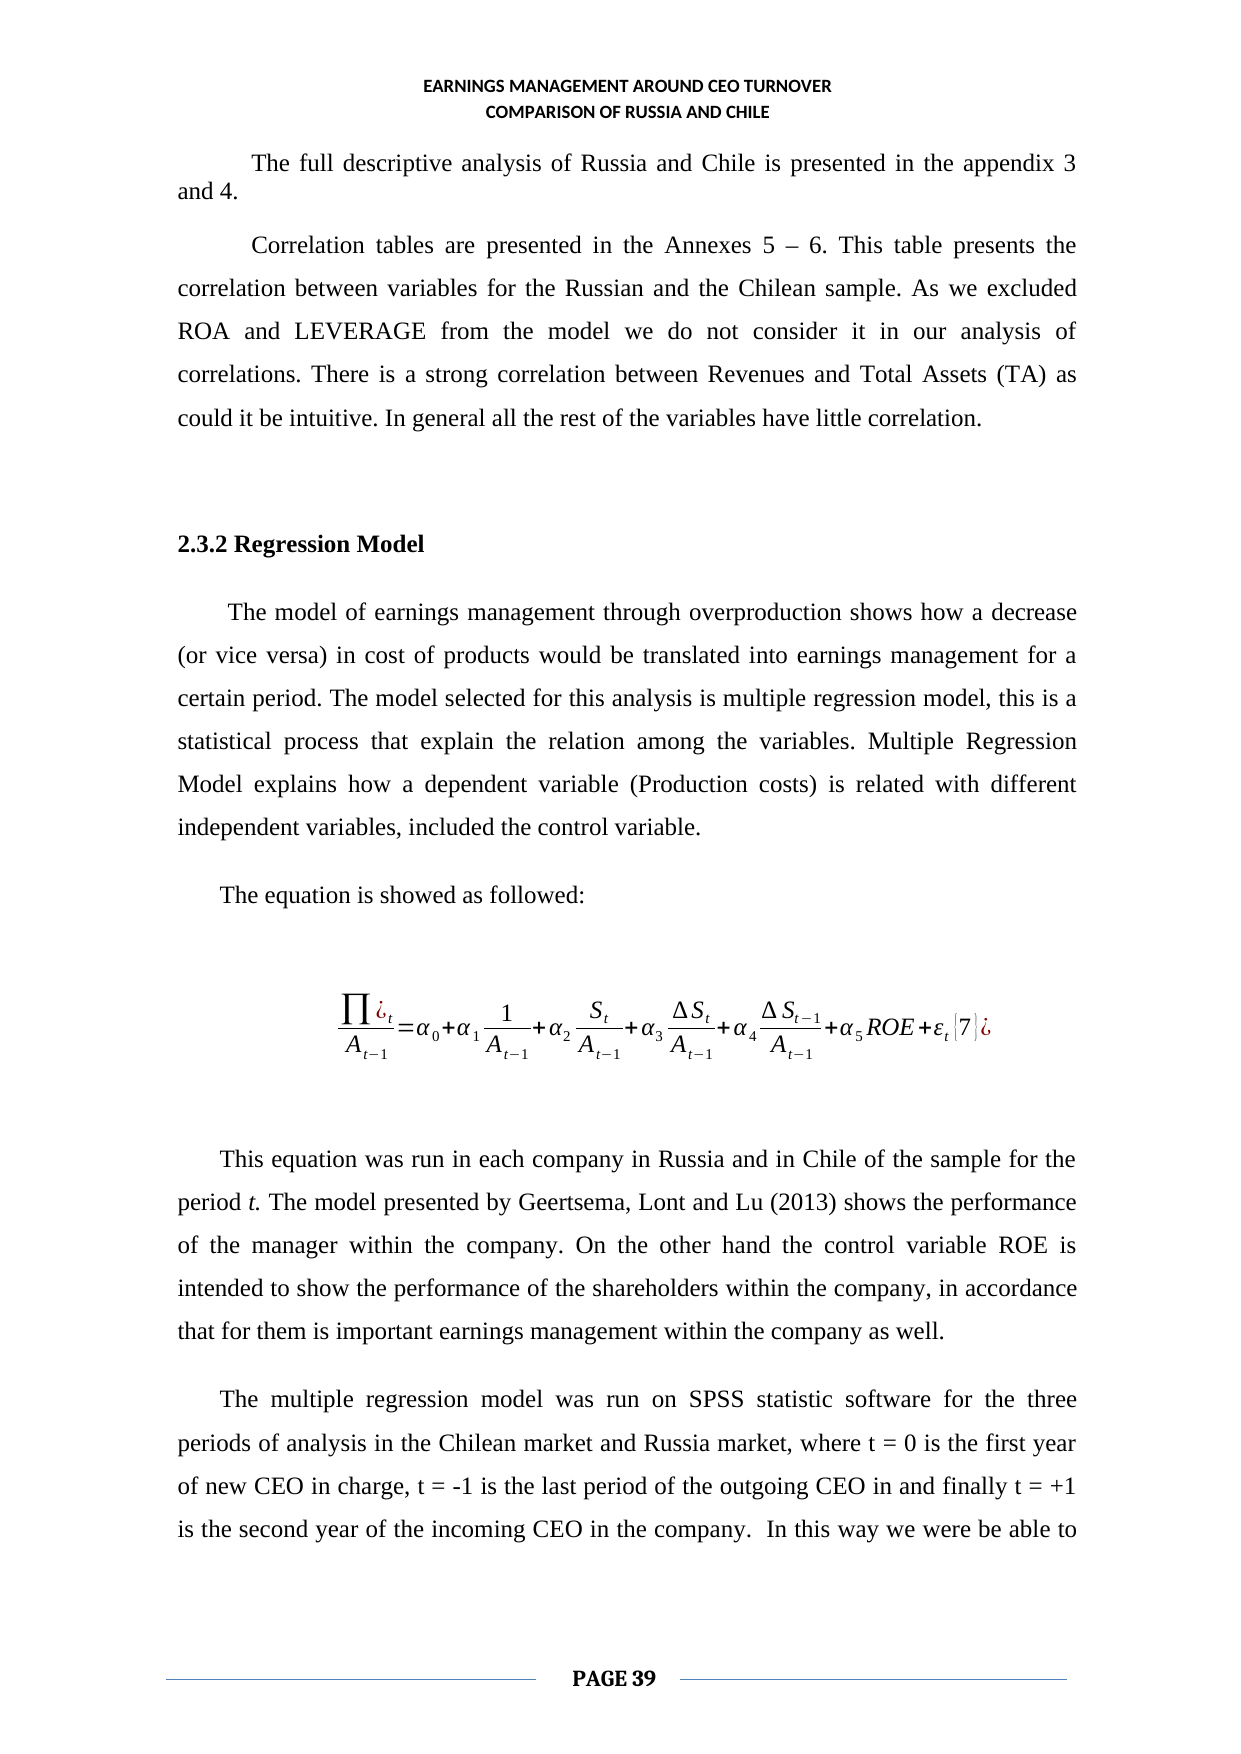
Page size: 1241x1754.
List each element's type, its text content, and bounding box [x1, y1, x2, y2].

text The full descriptive analysis of Russia and Chile is presented in the appendix 3 and 4. [177, 148, 1078, 205]
text The model of earnings management through overproduction shows how a decrease (or vice versa) in cost of products would be translated into earnings management for a certain period. The model selected for this analysis is multiple regression model, this is a statistical process that explain the relation among the variables. Multiple Regression Model explains how a dependent variable (Production costs) is related with different independent variables, included the control variable. [177, 597, 1078, 841]
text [177, 1384, 1078, 1543]
text Correlation tables are presented in the Annexes 5 – 6. This table presents the correlation between variables for the Russian and the Chilean sample. As we excluded ROA and LEVERAGE from the model we do not consider it in our analysis of correlations. There is a strong correlation between Revenues and Total Assets (TA) as could it be intuitive. In general all the rest of the variables have little correlation. [177, 230, 1078, 431]
text The equation is showed as followed: [177, 881, 1078, 909]
text 2.3.2 Regression Model [177, 529, 1078, 557]
text This equation was run in each company in Russia and in Chile of the sample for the period t. The model presented by Geertsema, Lont and Lu (2013) shows the performance of the manager within the company. On the other hand the control variable ROE is intended to show the performance of the shareholders within the company, in accordance that for them is important earnings management within the company as well. [177, 1144, 1078, 1345]
